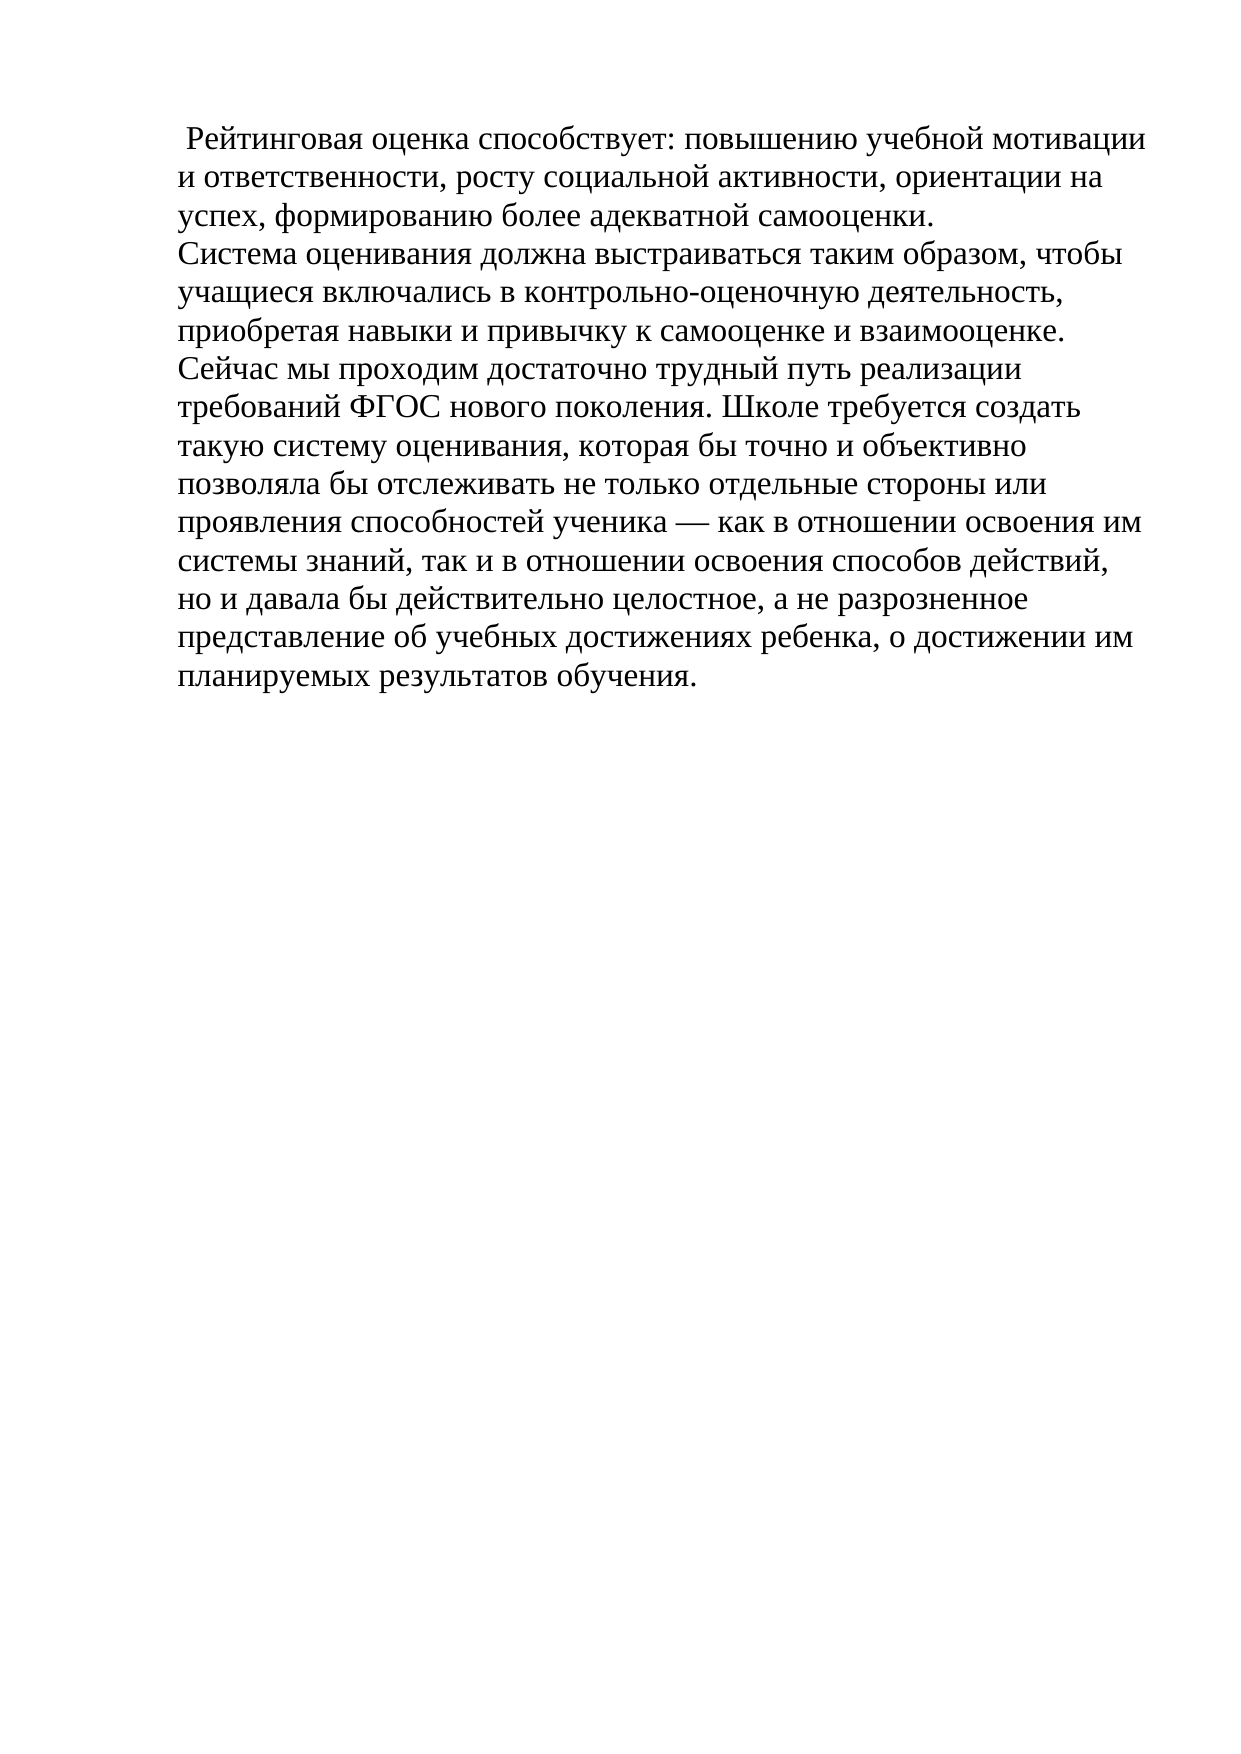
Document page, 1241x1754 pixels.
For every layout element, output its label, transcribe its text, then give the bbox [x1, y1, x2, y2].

text Рейтинговая оценка способствует: повышению учебной мотивации и ответственности, росту социальной активности, ориентации на успех, формированию более адекватной самооценки. Система оценивания должна выстраиваться таким образом, чтобы учащиеся включались в контрольно-оценочную деятельность, приобретая навыки и привычку к самооценке и взаимооценке. Сейчас мы проходим достаточно трудный путь реализации требований ФГОС нового поколения. Школе требуется создать такую систему оценивания, которая бы точно и объективно позволяла бы отслеживать не только отдельные стороны или проявления способностей ученика — как в отношении освоения им системы знаний, так и в отношении освоения способов действий, но и давала бы действительно целостное, а не разрозненное представление об учебных достижениях ребенка, о достижении им планируемых результатов обучения. [177, 118, 1152, 693]
